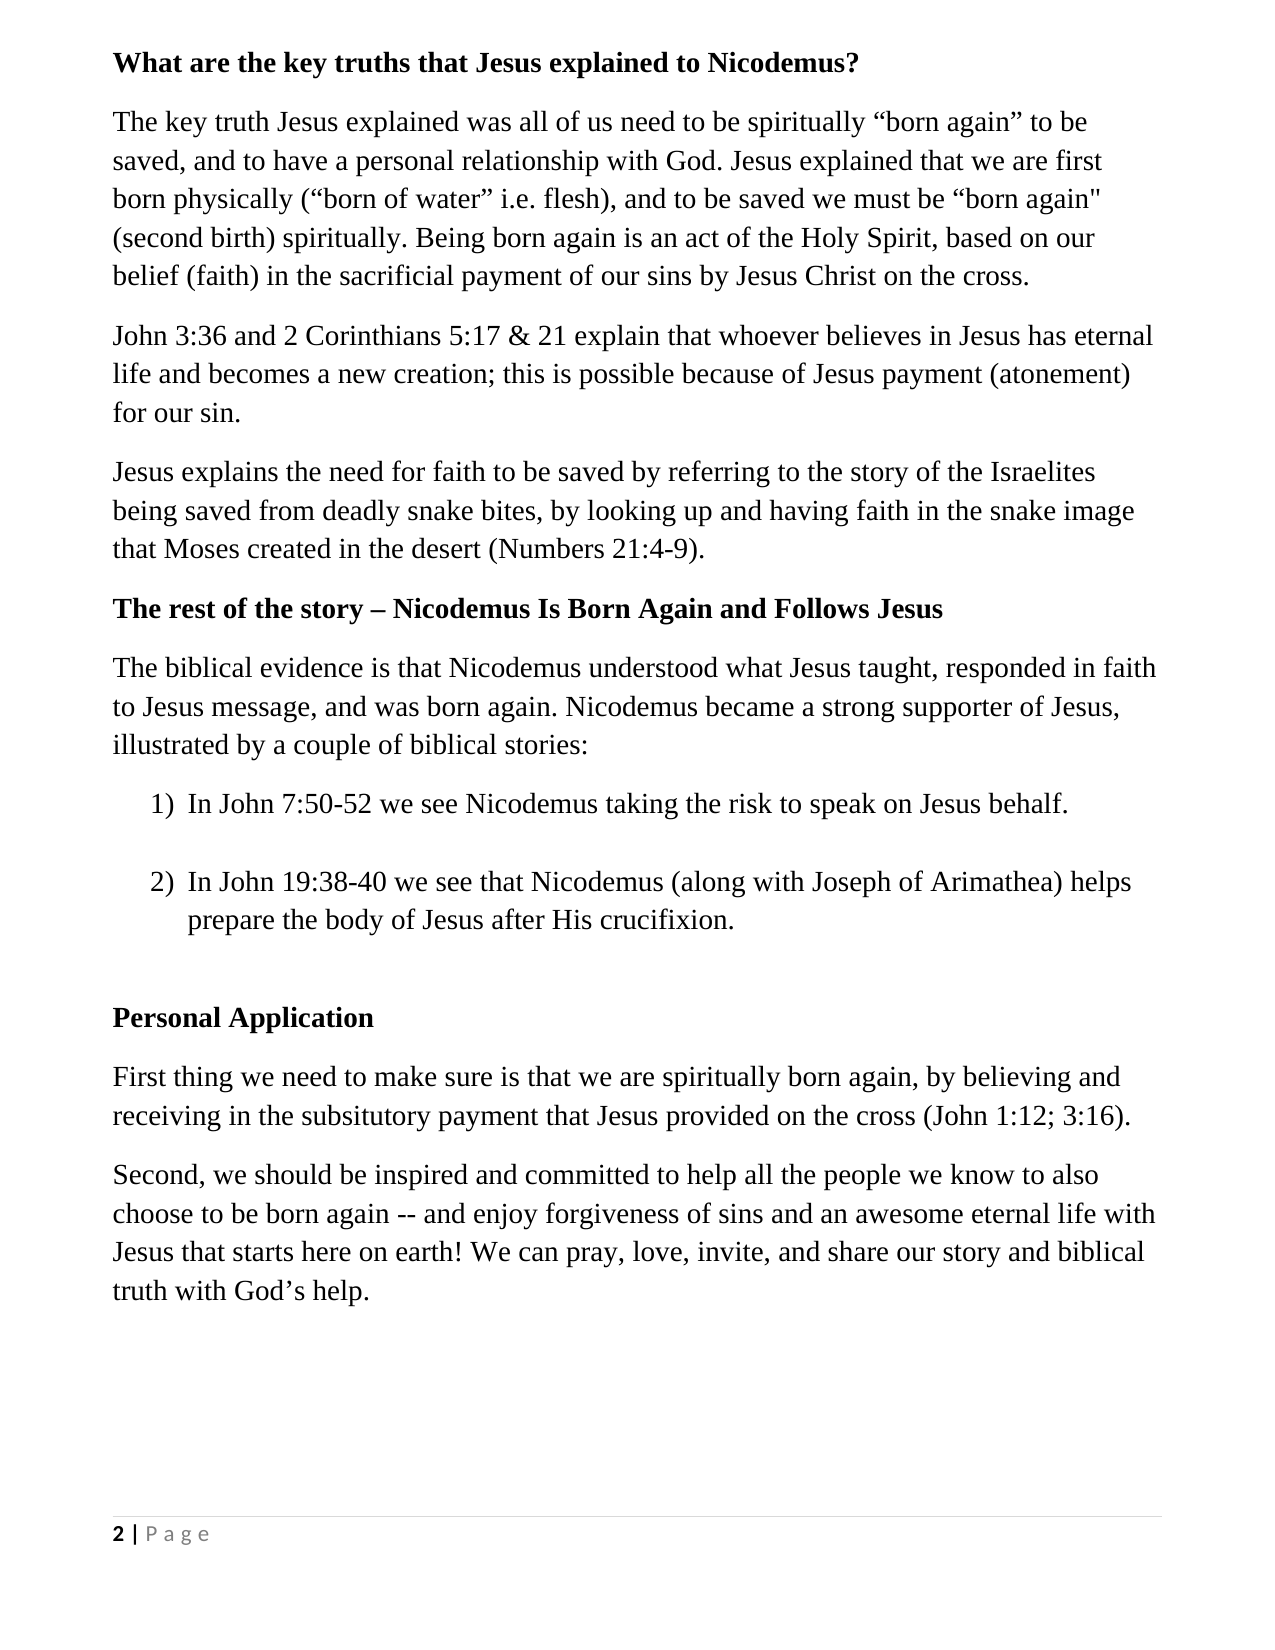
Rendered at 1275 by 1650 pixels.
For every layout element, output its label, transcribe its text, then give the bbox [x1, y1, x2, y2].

text The rest of the story – Nicodemus Is Born Again and Follows Jesus [112, 591, 1162, 624]
text Personal Application [112, 1000, 1162, 1034]
text First thing we need to make sure is that we are spiritually born again, by believing and receiving in the subsitutory payment that Jesus provided on the cross (John 1:12; 3:16). [112, 1059, 1162, 1132]
text Second, we should be inspired and committed to help all the people we know to also choose to be born again -- and enjoy forgiveness of sins and an awesome eternal life with Jesus that starts here on earth! We can pray, love, invite, and share our story and biblical truth with God’s help. [112, 1157, 1162, 1307]
text John 3:36 and 2 Corinthians 5:17 & 21 explain that whoever believes in Jesus has eternal life and becomes a new creation; this is possible because of Jesus payment (atonement) for our sin. [112, 318, 1162, 428]
text The biblical evidence is that Nicodemus understood what Jesus taught, responded in faith to Jesus message, and was born again. Nicodemus became a strong supporter of Jesus, illustrated by a couple of biblical stories: [112, 650, 1162, 761]
list In John 19:38-40 we see that Nicodemus (along with Joseph of Arimathea) helps prepare the body of Jesus after His crucifixion. [150, 864, 1162, 936]
text Jesus explains the need for faith to be saved by referring to the story of the Israelites being saved from deadly snake bites, by looking up and having faith in the snake image that Moses created in the desert (Numbers 21:4-9). [112, 454, 1162, 565]
list In John 7:50-52 we see Nicodemus taking the risk to speak on Jesus behalf. [150, 787, 1162, 820]
text The key truth Jesus explained was all of us need to be spiritually “born again” to be saved, and to have a personal relationship with God. Jesus explained that we are first born physically (“born of water” i.e. flesh), and to be saved we must be “born again" (second birth) spiritually. Being born again is an act of the Holy Spirit, based on our belief (faith) in the sacrificial payment of our sins by Jesus Christ on the cross. [112, 104, 1162, 292]
text What are the key truths that Jesus explained to Nicodemus? [112, 45, 1162, 78]
